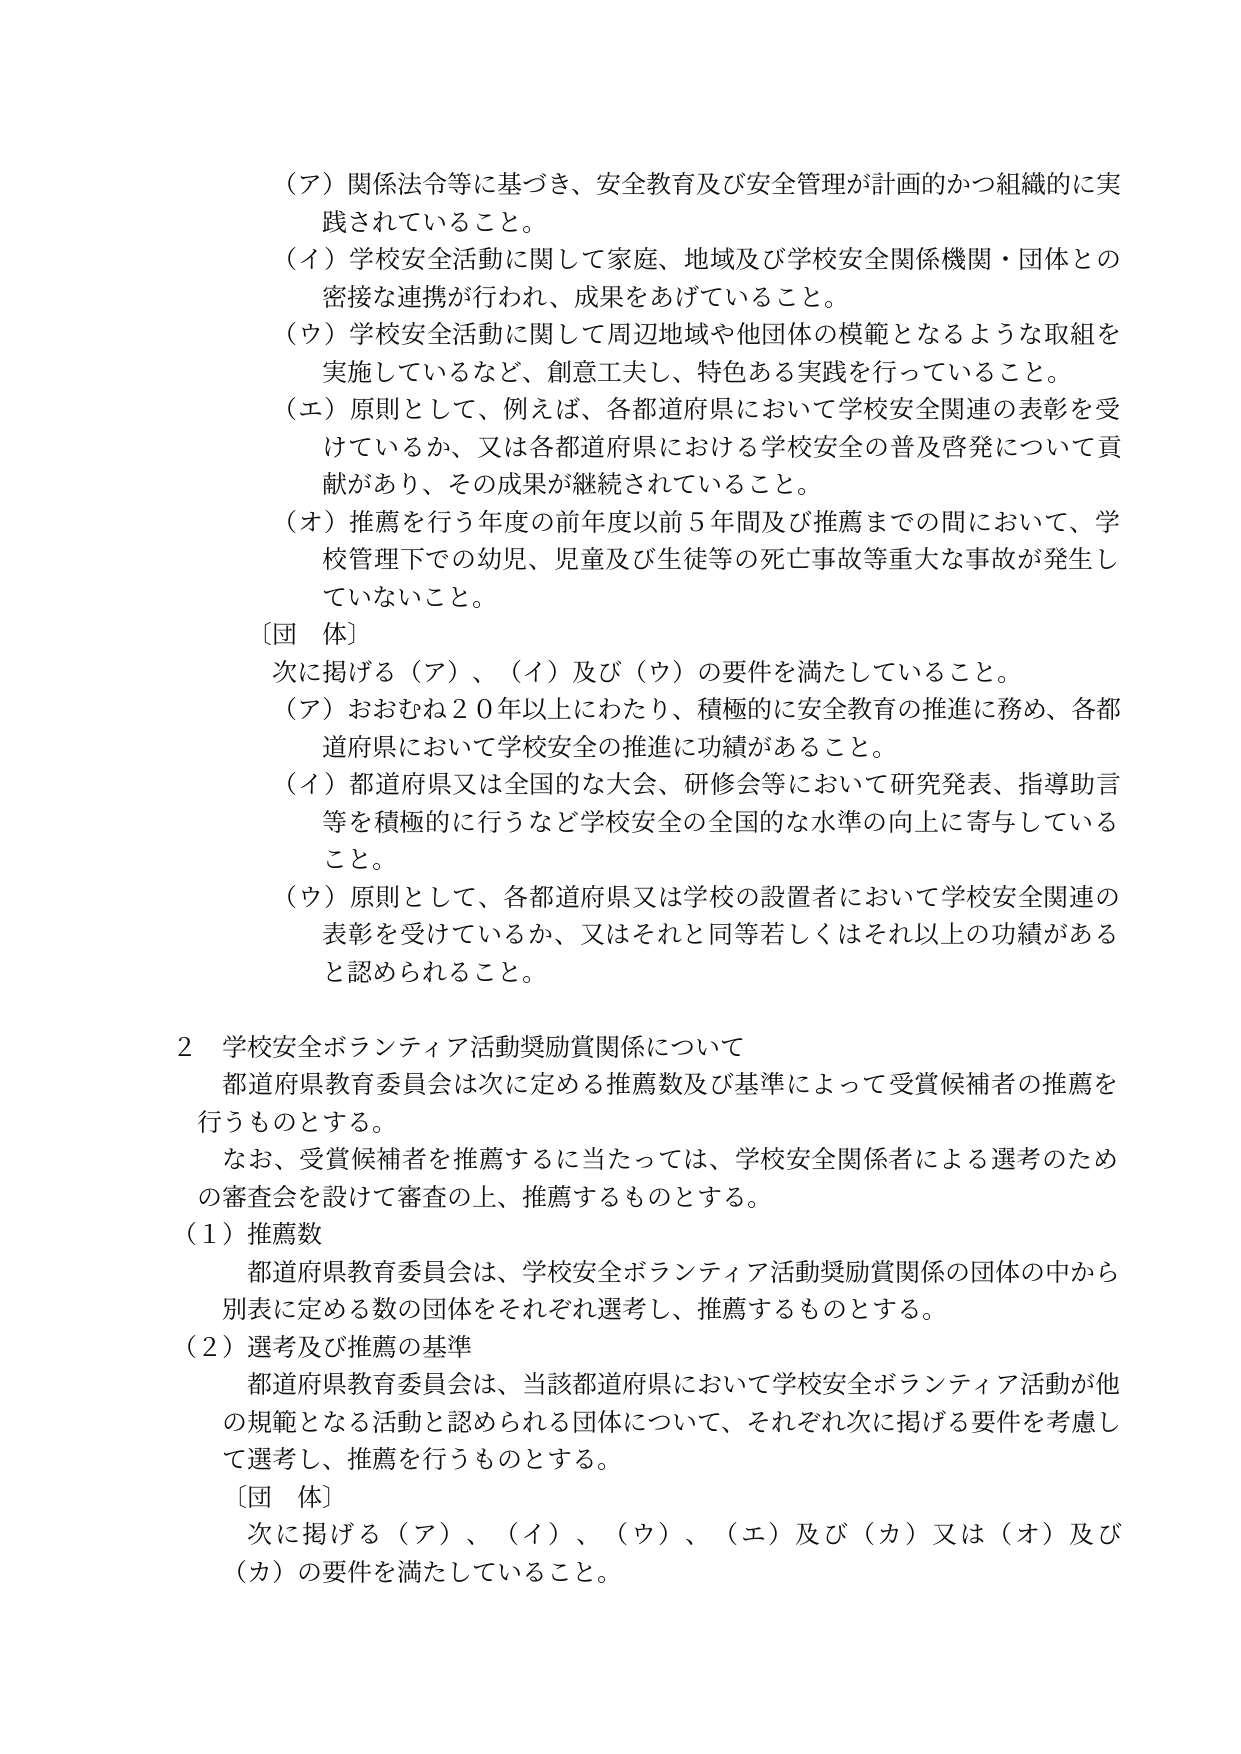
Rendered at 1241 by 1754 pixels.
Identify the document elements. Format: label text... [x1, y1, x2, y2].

text （イ）学校安全活動に関して家庭、地域及び学校安全関係機関・団体との密接な連携が行われ、成果をあげていること。 [273, 239, 1122, 314]
text 都道府県教育委員会は次に定める推薦数及び基準によって受賞候補者の推薦を行うものとする。 [198, 1064, 1122, 1139]
text なお、受賞候補者を推薦するに当たっては、学校安全関係者による選考のための審査会を設けて審査の上、推薦するものとする。 [198, 1139, 1122, 1214]
text 次に掲げる（ア）、（イ）及び（ウ）の要件を満たしていること。 [248, 652, 1122, 689]
text （２）選考及び推薦の基準 [148, 1327, 1122, 1364]
text 〔団 体〕 [223, 1477, 1122, 1514]
text 都道府県教育委員会は、学校安全ボランティア活動奨励賞関係の団体の中から、別表に定める数の団体をそれぞれ選考し、推薦するものとする。 [223, 1252, 1122, 1327]
text 都道府県教育委員会は、当該都道府県において学校安全ボランティア活動が他の規範となる活動と認められる団体について、それぞれ次に掲げる要件を考慮して選考し、推薦を行うものとする。 [223, 1364, 1122, 1477]
text （イ）都道府県又は全国的な大会、研修会等において研究発表、指導助言等を積極的に行うなど学校安全の全国的な水準の向上に寄与していること。 [273, 764, 1122, 877]
text （オ）推薦を行う年度の前年度以前５年間及び推薦までの間において、学校管理下での幼児、児童及び生徒等の死亡事故等重大な事故が発生していないこと。 [273, 502, 1122, 614]
text 次に掲げる（ア）、（イ）、（ウ）、（エ）及び（カ）又は（オ）及び（カ）の要件を満たしていること。 [223, 1514, 1122, 1589]
text （エ）原則として、例えば、各都道府県において学校安全関連の表彰を受けているか、又は各都道府県における学校安全の普及啓発について貢献があり、その成果が継続されていること。 [273, 389, 1122, 502]
text 〔団 体〕 [173, 614, 1122, 652]
text ２ 学校安全ボランティア活動奨励賞関係について [173, 1027, 1122, 1064]
text （ア）関係法令等に基づき、安全教育及び安全管理が計画的かつ組織的に実践されていること。 [273, 164, 1122, 239]
text （ウ）学校安全活動に関して周辺地域や他団体の模範となるような取組を実施しているなど、創意工夫し、特色ある実践を行っていること。 [273, 314, 1122, 389]
text （ア）おおむね２０年以上にわたり、積極的に安全教育の推進に務め、各都道府県において学校安全の推進に功績があること。 [273, 689, 1122, 764]
text （１）推薦数 [148, 1214, 1122, 1252]
text （ウ）原則として、各都道府県又は学校の設置者において学校安全関連の表彰を受けているか、又はそれと同等若しくはそれ以上の功績があると認められること。 [273, 877, 1122, 989]
